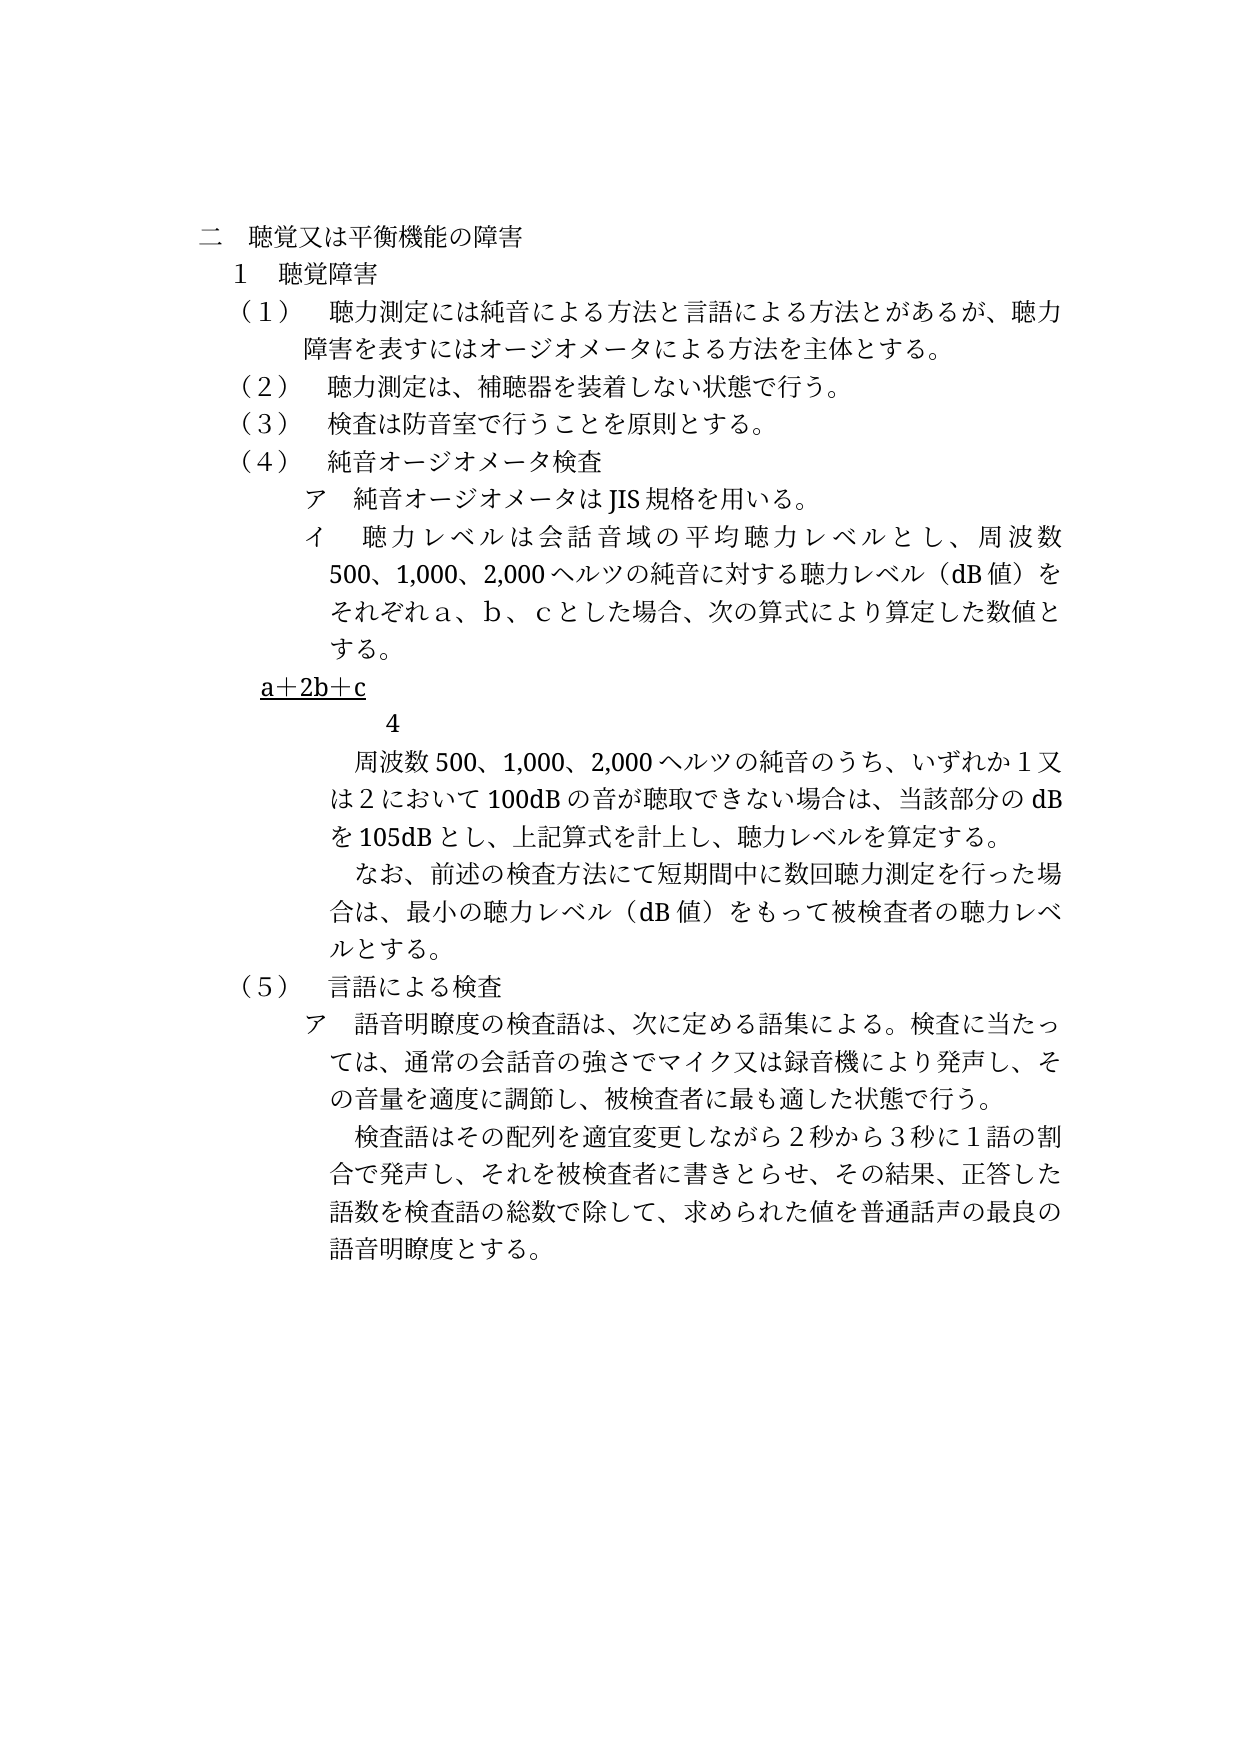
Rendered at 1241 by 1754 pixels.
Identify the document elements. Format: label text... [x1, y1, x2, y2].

text a＋2b＋c [177, 667, 1063, 704]
text ア 純音オージオメータはJIS規格を用いる。 [303, 479, 1063, 517]
text イ 聴力レベルは会話音域の平均聴力レベルとし、周波数500、1,000、2,000ヘルツの純音に対する聴力レベル（dB値）をそれぞれａ、ｂ、ｃとした場合、次の算式により算定した数値とする。 [303, 517, 1063, 667]
text （１） 聴力測定には純音による方法と言語による方法とがあるが、聴力障害を表すにはオージオメータによる方法を主体とする。 [228, 292, 1063, 367]
text 4 [323, 704, 1063, 742]
text 検査語はその配列を適宜変更しながら２秒から３秒に１語の割合で発声し、それを被検査者に書きとらせ、その結果、正答した語数を検査語の総数で除して、求められた値を普通話声の最良の語音明瞭度とする。 [329, 1117, 1063, 1267]
text なお、前述の検査方法にて短期間中に数回聴力測定を行った場合は、最小の聴力レベル（dB値）をもって被検査者の聴力レベルとする。 [329, 854, 1063, 967]
text 二 聴覚又は平衡機能の障害 [198, 217, 1063, 254]
text （４） 純音オージオメータ検査 [228, 442, 1063, 479]
text １ 聴覚障害 [228, 254, 1063, 292]
text 周波数500、1,000、2,000ヘルツの純音のうち、いずれか１又は２において100dBの音が聴取できない場合は、当該部分のdBを105dBとし、上記算式を計上し、聴力レベルを算定する。 [329, 742, 1063, 854]
text （２） 聴力測定は、補聴器を装着しない状態で行う。 [228, 367, 1063, 404]
text ア 語音明瞭度の検査語は、次に定める語集による。検査に当たっては、通常の会話音の強さでマイク又は録音機により発声し、その音量を適度に調節し、被検査者に最も適した状態で行う。 [303, 1004, 1063, 1117]
text （３） 検査は防音室で行うことを原則とする。 [228, 404, 1063, 442]
text （５） 言語による検査 [228, 967, 1063, 1004]
